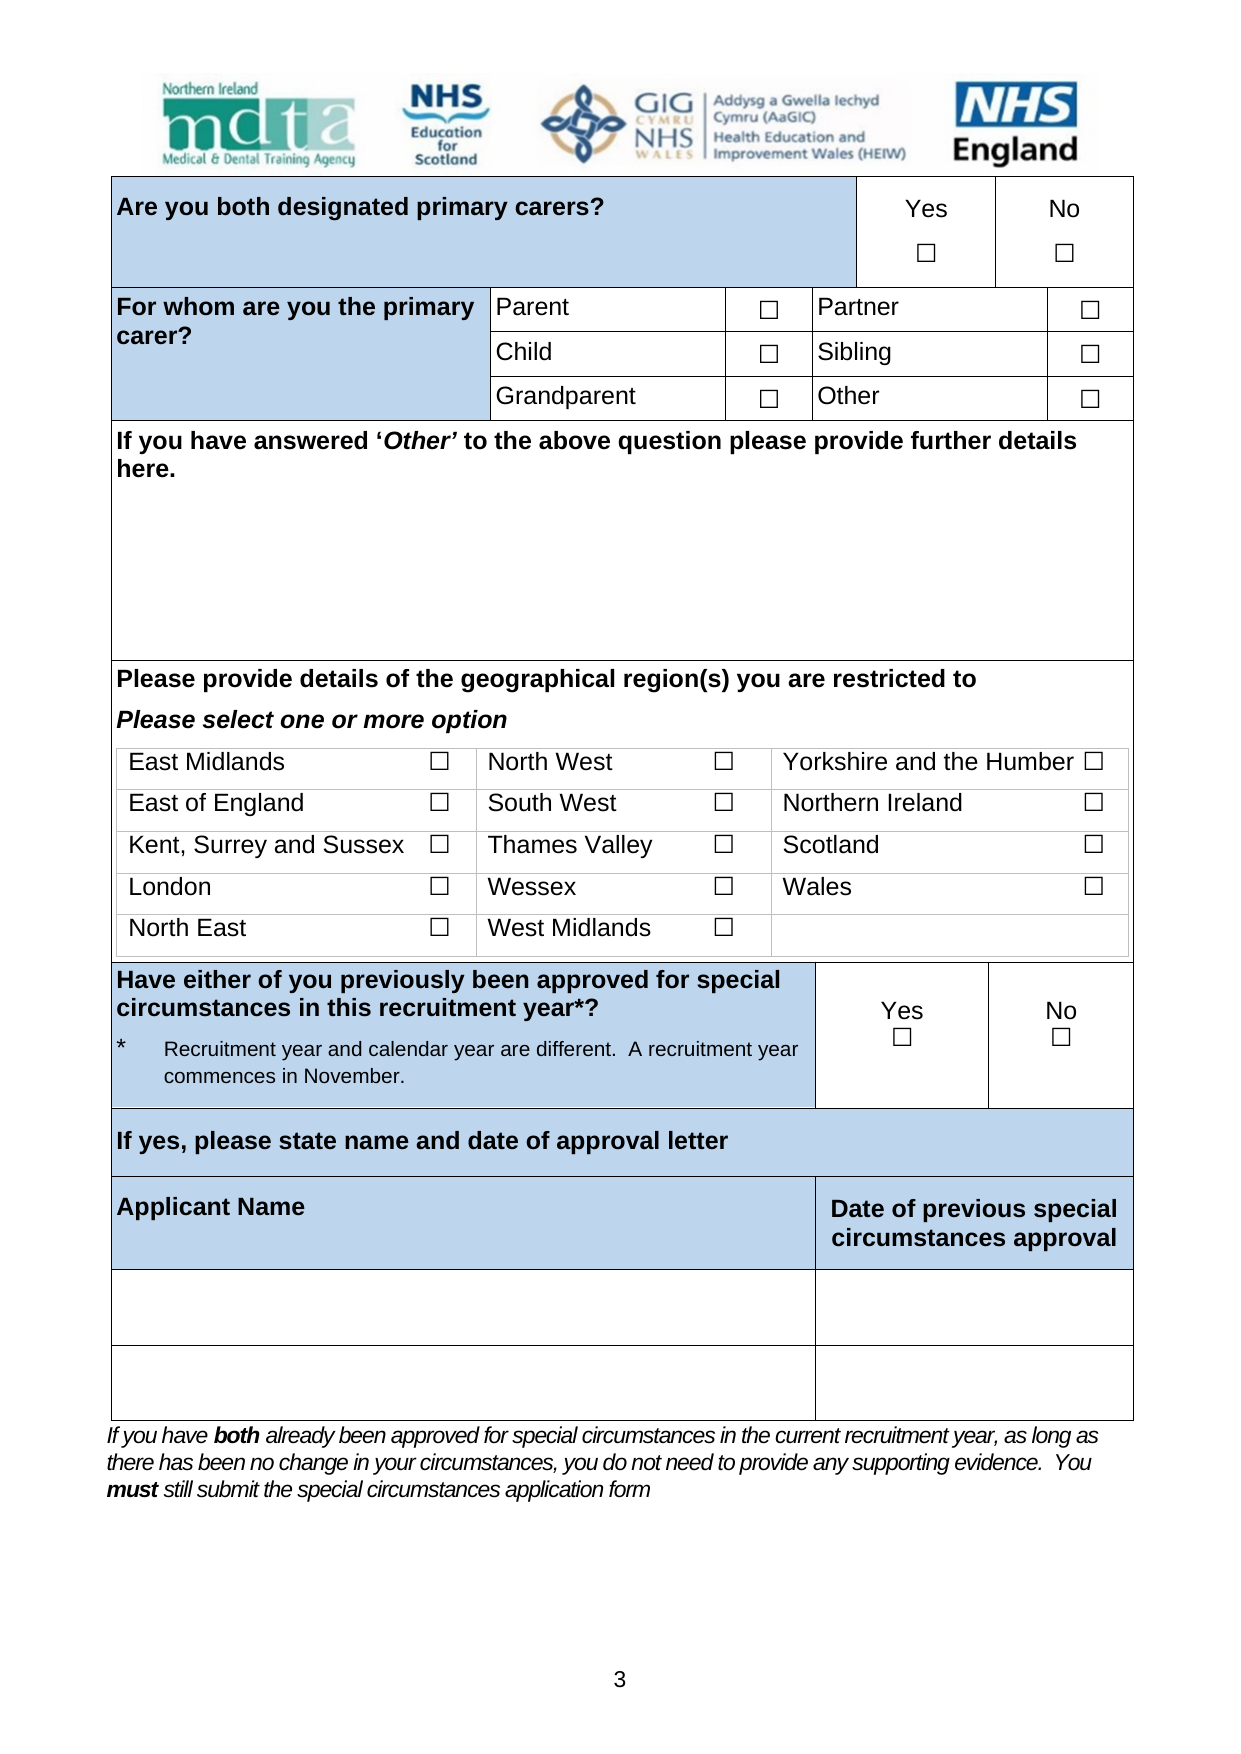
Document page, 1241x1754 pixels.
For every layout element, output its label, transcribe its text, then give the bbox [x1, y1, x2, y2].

table_cell Partner [813, 288, 1047, 331]
text If you have both already been approved for special circumstances in the current recruitment year, as long as there has been no change in your circumstances, you do not need to provide any supporting evidence. You must still submit the special circumstances application form [106, 1421, 1134, 1503]
table_cell Child [491, 332, 725, 376]
table_cell [816, 1346, 1133, 1420]
table_cell No [989, 963, 1133, 1107]
table_header Yes [857, 177, 995, 287]
table_cell Sibling [813, 332, 1047, 376]
table_cell [112, 1270, 815, 1344]
table_cell Applicant Name [112, 1177, 815, 1269]
table_cell [816, 1270, 1133, 1344]
table_cell If you have answered ‘Other’ to the above question please provide further details here. [112, 421, 1133, 660]
table_cell Parent [491, 288, 725, 331]
table_cell If yes, please state name and date of approval letter [112, 1109, 1133, 1176]
table_cell Have either of you previously been approved for special circumstances in this recruitment year*? * Recruitment year and calendar year are different. A recruitment year commences in November. [112, 963, 815, 1107]
table_header Are you both designated primary carers? [112, 177, 856, 287]
table_cell Other [813, 377, 1047, 420]
table_cell Yes [816, 963, 988, 1107]
table_cell Grandparent [491, 377, 725, 420]
table_cell Please provide details of the geographical region(s) you are restricted to Please select one or more option [112, 661, 1133, 962]
table_cell For whom are you the primary carer? [112, 288, 490, 420]
picture [141, 73, 1100, 176]
table_cell [112, 1346, 815, 1420]
table_cell Date of previous special circumstances approval [816, 1177, 1133, 1269]
table_header No [996, 177, 1133, 287]
